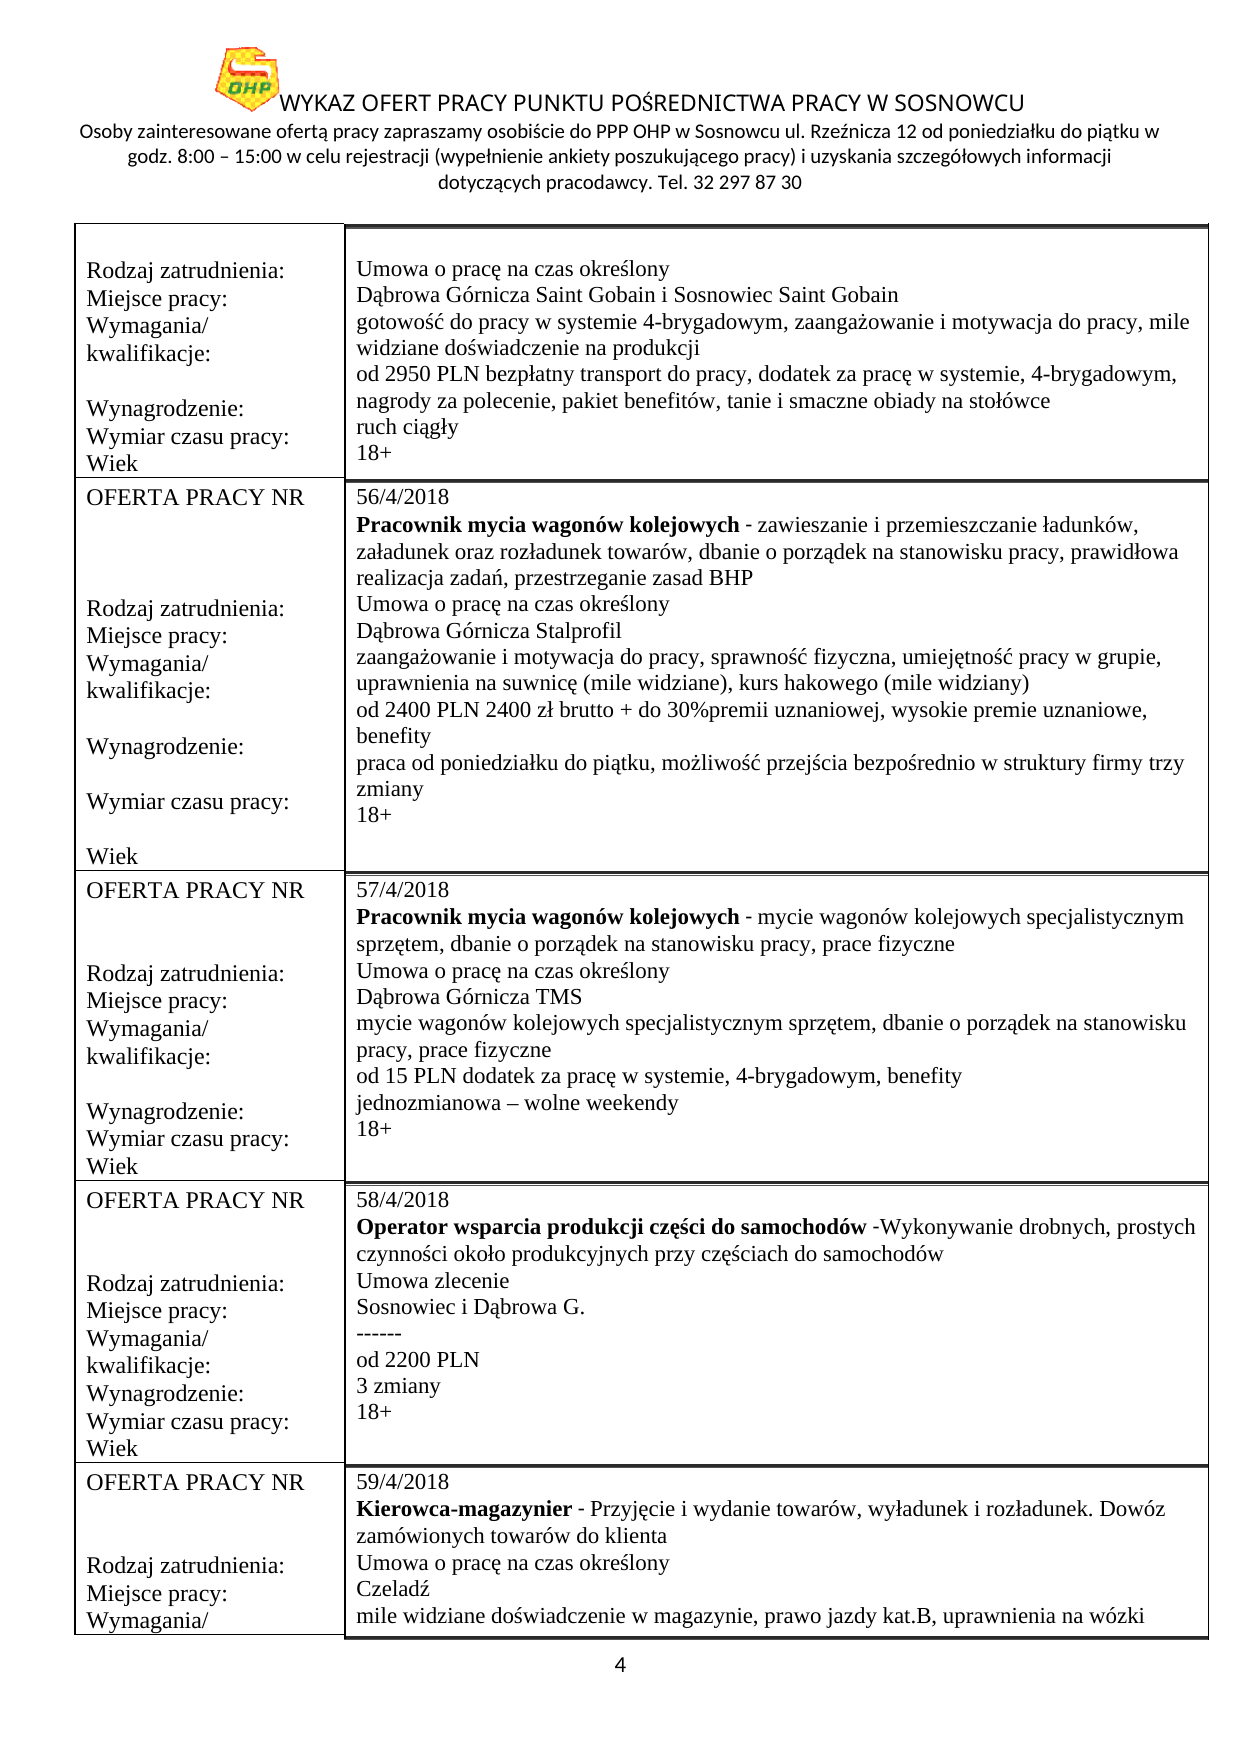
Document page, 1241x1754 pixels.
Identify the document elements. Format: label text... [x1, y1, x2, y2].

table_cell OFERTA PRACY NR Rodzaj zatrudnienia: Miejsce pracy: Wymagania/kwalifikacje: Wynagrodzenie: Wymiar czasu pracy: Wiek [76, 1181, 344, 1462]
picture [215, 47, 280, 112]
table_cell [76, 224, 344, 477]
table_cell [346, 229, 1208, 477]
table_cell OFERTA PRACY NR Rodzaj zatrudnienia: Miejsce pracy: Wymagania/kwalifikacje: Wynagrodzenie: Wymiar czasu pracy: Wiek [76, 871, 344, 1180]
table_cell 58/4/2018 Operator wsparcia produkcji części do samochodów -Wykonywanie drobnych, prostych czynności około produkcyjnych przy częściach do samochodów Umowa zlecenie Sosnowiec i Dąbrowa G. ------ od 2200 PLN 3 zmiany 18+ [346, 1186, 1208, 1462]
table_cell 57/4/2018 Pracownik mycia wagonów kolejowych - mycie wagonów kolejowych specjalistycznym sprzętem, dbanie o porządek na stanowisku pracy, prace fizyczne Umowa o pracę na czas określony Dąbrowa Górnicza TMS mycie wagonów kolejowych specjalistycznym sprzętem, dbanie o porządek na stanowisku pracy, prace fizyczne od 15 PLN dodatek za pracę w systemie, 4-brygadowym, benefity jednozmianowa – wolne weekendy 18+ [346, 876, 1208, 1180]
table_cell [76, 1463, 344, 1634]
table_cell 56/4/2018 Pracownik mycia wagonów kolejowych - zawieszanie i przemieszczanie ładunków, załadunek oraz rozładunek towarów, dbanie o porządek na stanowisku pracy, prawidłowa realizacja zadań, przestrzeganie zasad BHP Umowa o pracę na czas określony Dąbrowa Górnicza Stalprofil zaangażowanie i motywacja do pracy, sprawność fizyczna, umiejętność pracy w grupie, uprawnienia na suwnicę (mile widziane), kurs hakowego (mile widziany) od 2400 PLN 2400 zł brutto + do 30%premii uznaniowej, wysokie premie uznaniowe, benefity praca od poniedziałku do piątku, możliwość przejścia bezpośrednio w struktury firmy trzy zmiany 18+ [346, 483, 1208, 870]
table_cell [346, 1468, 1208, 1634]
table_cell OFERTA PRACY NR Rodzaj zatrudnienia: Miejsce pracy: Wymagania/kwalifikacje: Wynagrodzenie: Wymiar czasu pracy: Wiek [76, 478, 344, 870]
